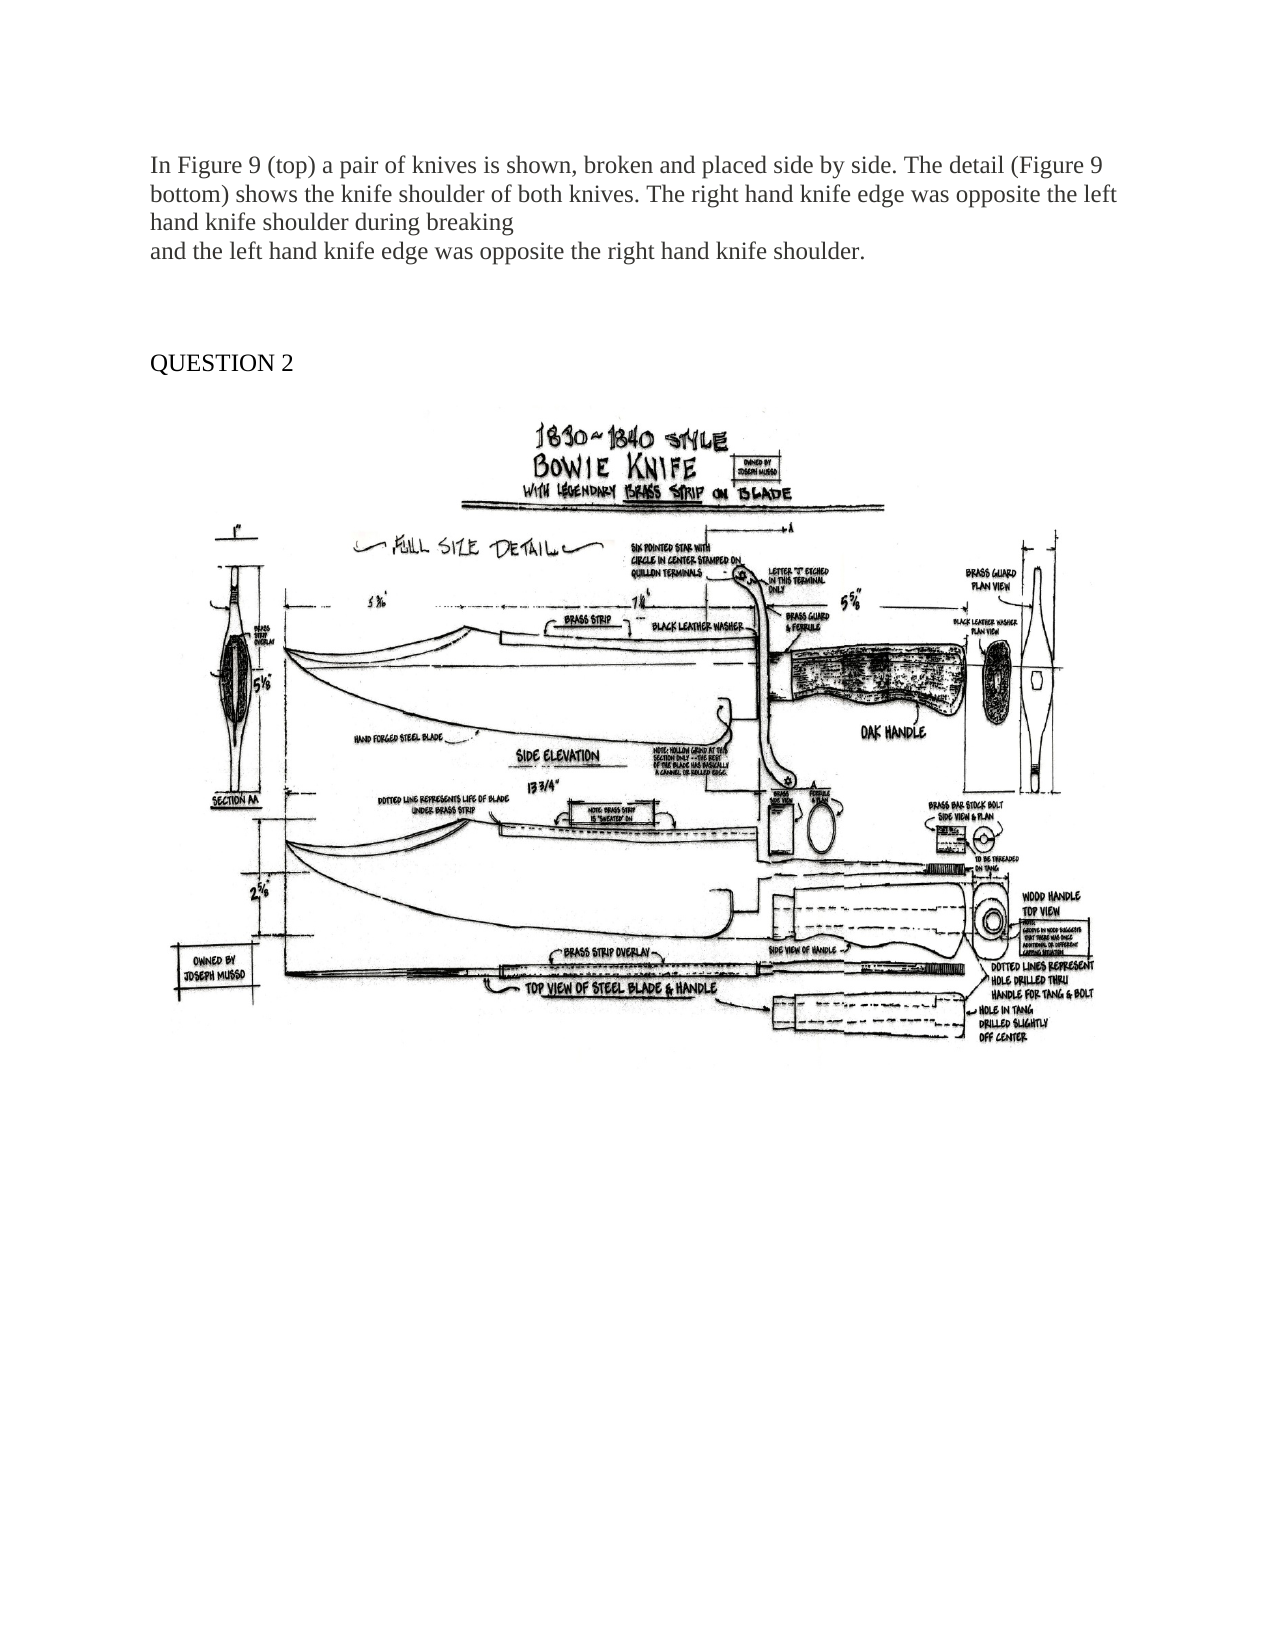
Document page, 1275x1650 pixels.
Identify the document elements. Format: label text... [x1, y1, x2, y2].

text QUESTION 2 [150, 348, 1125, 377]
picture [150, 401, 1125, 1073]
text In Figure 9 (top) a pair of knives is shown, broken and placed side by side. The detail (Figure 9 bottom) shows the knife shoulder of both knives. The right hand knife edge was opposite the left hand knife shoulder during breaking and the left hand knife edge was opposite the right hand knife shoulder. [150, 150, 1125, 265]
